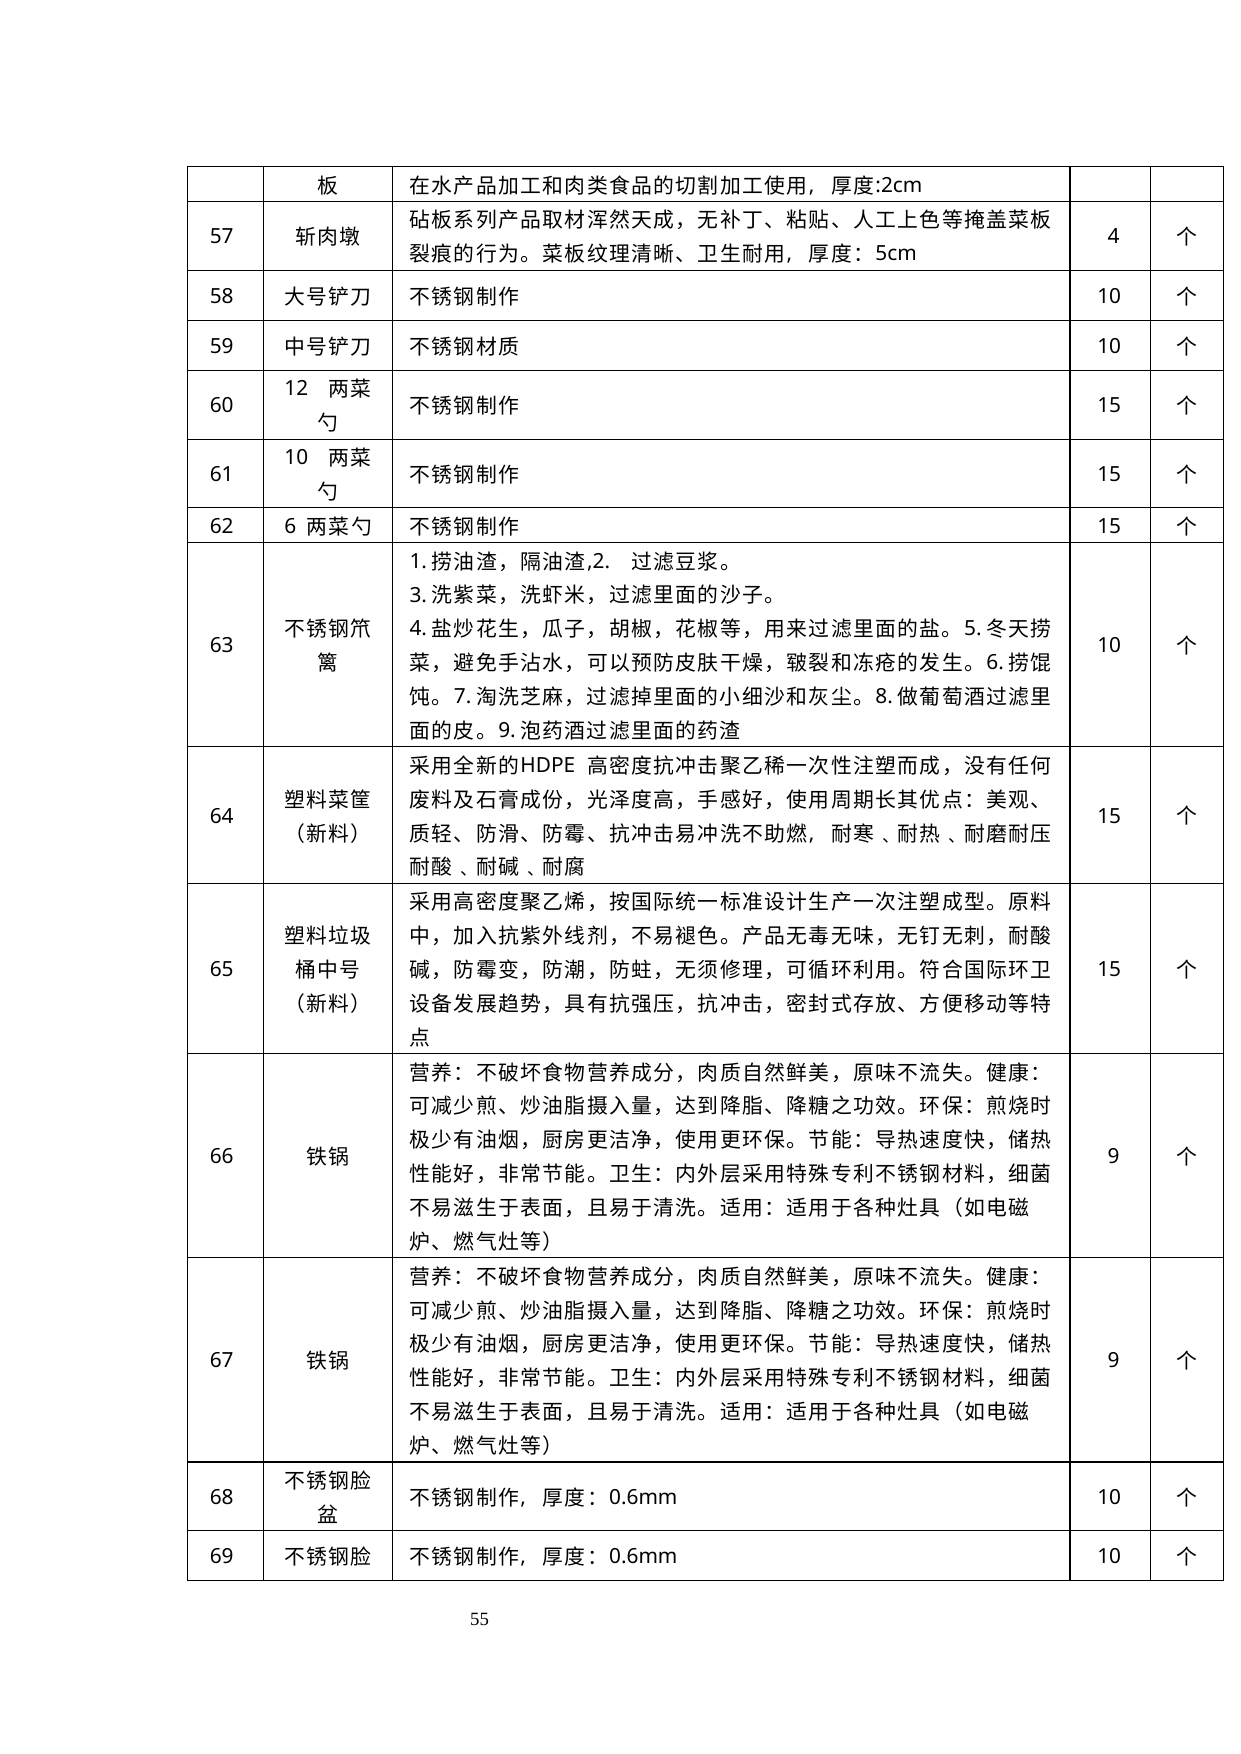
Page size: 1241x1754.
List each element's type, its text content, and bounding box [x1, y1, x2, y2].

table_cell 个 [1151, 747, 1223, 883]
table_cell 不锈钢制作 [393, 271, 1069, 320]
table_cell 1.捞油渣，隔油渣,2.过滤豆浆。 3.洗紫菜，洗虾米，过滤里面的沙子。 4.盐炒花生，瓜子，胡椒，花椒等，用来过滤里面的盐。5.冬天捞菜，避免手沾水，可以预防皮肤干燥，皲裂和冻疮的发生。6.捞馄饨。7.淘洗芝麻，过滤掉里面的小细沙和灰尘。8.做葡萄酒过滤里面的皮。9.泡药酒过滤里面的药渣 [393, 543, 1069, 746]
table_cell 个 [1151, 1054, 1223, 1257]
table_cell 铁锅 [264, 1054, 392, 1257]
table_cell 57 [188, 202, 263, 270]
table_cell 10两菜勺 [264, 440, 392, 507]
table_cell 10 [1071, 1463, 1150, 1530]
table_cell 不锈钢制作 [393, 371, 1069, 438]
table_cell 68 [188, 1463, 263, 1530]
table_cell 采用高密度聚乙烯，按国际统一标准设计生产一次注塑成型。原料中，加入抗紫外线剂，不易褪色。产品无毒无味，无钉无刺，耐酸碱，防霉变，防潮，防蛀，无须修理，可循环利用。符合国际环卫设备发展趋势，具有抗强压，抗冲击，密封式存放、方便移动等特点 [393, 884, 1069, 1053]
table_cell 个 [1151, 202, 1223, 270]
table_cell 10 [1071, 271, 1150, 320]
table_cell 斩肉墩 [264, 202, 392, 270]
table_cell 9 [1071, 1054, 1150, 1257]
table_cell 9 [1071, 1258, 1150, 1461]
table_cell 营养：不破坏食物营养成分，肉质自然鲜美，原味不流失。健康：可减少煎、炒油脂摄入量，达到降脂、降糖之功效。环保：煎烧时极少有油烟，厨房更洁净，使用更环保。节能：导热速度快，储热性能好，非常节能。卫生：内外层采用特殊专利不锈钢材料，细菌不易滋生于表面，且易于清洗。适用：适用于各种灶具（如电磁炉、燃气灶等） [393, 1054, 1069, 1257]
table_cell 塑料垃圾桶中号（新料） [264, 884, 392, 1053]
table_cell 个 [1151, 440, 1223, 507]
table_cell 个 [1151, 884, 1223, 1053]
table_cell 个 [1151, 1531, 1223, 1580]
table_cell 大号铲刀 [264, 271, 392, 320]
table_cell 10 [1071, 1531, 1150, 1580]
table_cell 砧板系列产品取材浑然天成，无补丁、粘贴、人工上色等掩盖菜板裂痕的行为。菜板纹理清晰、卫生耐用,厚度：5cm [393, 202, 1069, 270]
table_cell 65 [188, 884, 263, 1053]
table_cell 58 [188, 271, 263, 320]
table_cell 聚酯切菜板 [264, 167, 392, 201]
table_cell 采用全新的HDPE高密度抗冲击聚乙稀一次性注塑而成，没有任何废料及石膏成份，光泽度高，手感好，使用周期长其优点：美观、质轻、防滑、防霉、抗冲击易冲洗不助燃,耐寒﹑耐热﹑耐磨耐压耐酸﹑耐碱﹑耐腐 [393, 747, 1069, 883]
table_cell 64 [188, 747, 263, 883]
table_cell 69 [188, 1531, 263, 1580]
table_cell 6两菜勺 [264, 508, 392, 542]
table_cell 15 [1071, 508, 1150, 542]
table_cell 10 [1071, 543, 1150, 746]
table_cell 6 [1071, 167, 1150, 201]
table_cell 15 [1071, 747, 1150, 883]
table_cell 66 [188, 1054, 263, 1257]
table_cell 67 [188, 1258, 263, 1461]
table_cell 不锈钢制作 [393, 440, 1069, 507]
table_cell 59 [188, 321, 263, 370]
table_cell 60 [188, 371, 263, 438]
table_cell 4 [1071, 202, 1150, 270]
table_cell 62 [188, 508, 263, 542]
table_cell 个 [1151, 371, 1223, 438]
table_cell 10 [1071, 321, 1150, 370]
table_cell 不锈钢笊篱 [264, 543, 392, 746]
table_cell 不锈钢材质 [393, 321, 1069, 370]
table_cell 不锈钢制作,厚度：0.6mm [393, 1463, 1069, 1530]
table_cell 个 [1151, 167, 1223, 201]
table_cell 中号铲刀 [264, 321, 392, 370]
table_cell 个 [1151, 321, 1223, 370]
table_cell 56 [188, 167, 263, 201]
table_cell 不锈钢制作 [393, 508, 1069, 542]
table_cell 15 [1071, 440, 1150, 507]
table_cell 个 [1151, 1258, 1223, 1461]
table_cell 个 [1151, 1463, 1223, 1530]
table_cell 12两菜勺 [264, 371, 392, 438]
table_cell 营养：不破坏食物营养成分，肉质自然鲜美，原味不流失。健康：可减少煎、炒油脂摄入量，达到降脂、降糖之功效。环保：煎烧时极少有油烟，厨房更洁净，使用更环保。节能：导热速度快，储热性能好，非常节能。卫生：内外层采用特殊专利不锈钢材料，细菌不易滋生于表面，且易于清洗。适用：适用于各种灶具（如电磁炉、燃气灶等） [393, 1258, 1069, 1461]
table_cell 15 [1071, 884, 1150, 1053]
table_cell 61 [188, 440, 263, 507]
table_cell 不锈钢脸盆 [264, 1531, 392, 1580]
table_cell 63 [188, 543, 263, 746]
table_cell 铁锅 [264, 1258, 392, 1461]
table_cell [393, 167, 1069, 201]
table_cell 不锈钢脸盆 [264, 1463, 392, 1530]
table_cell 15 [1071, 371, 1150, 438]
table_cell 个 [1151, 271, 1223, 320]
table_cell 个 [1151, 543, 1223, 746]
table_cell 不锈钢制作,厚度：0.6mm [393, 1531, 1069, 1580]
table_cell 塑料菜筐（新料） [264, 747, 392, 883]
table_cell 个 [1151, 508, 1223, 542]
